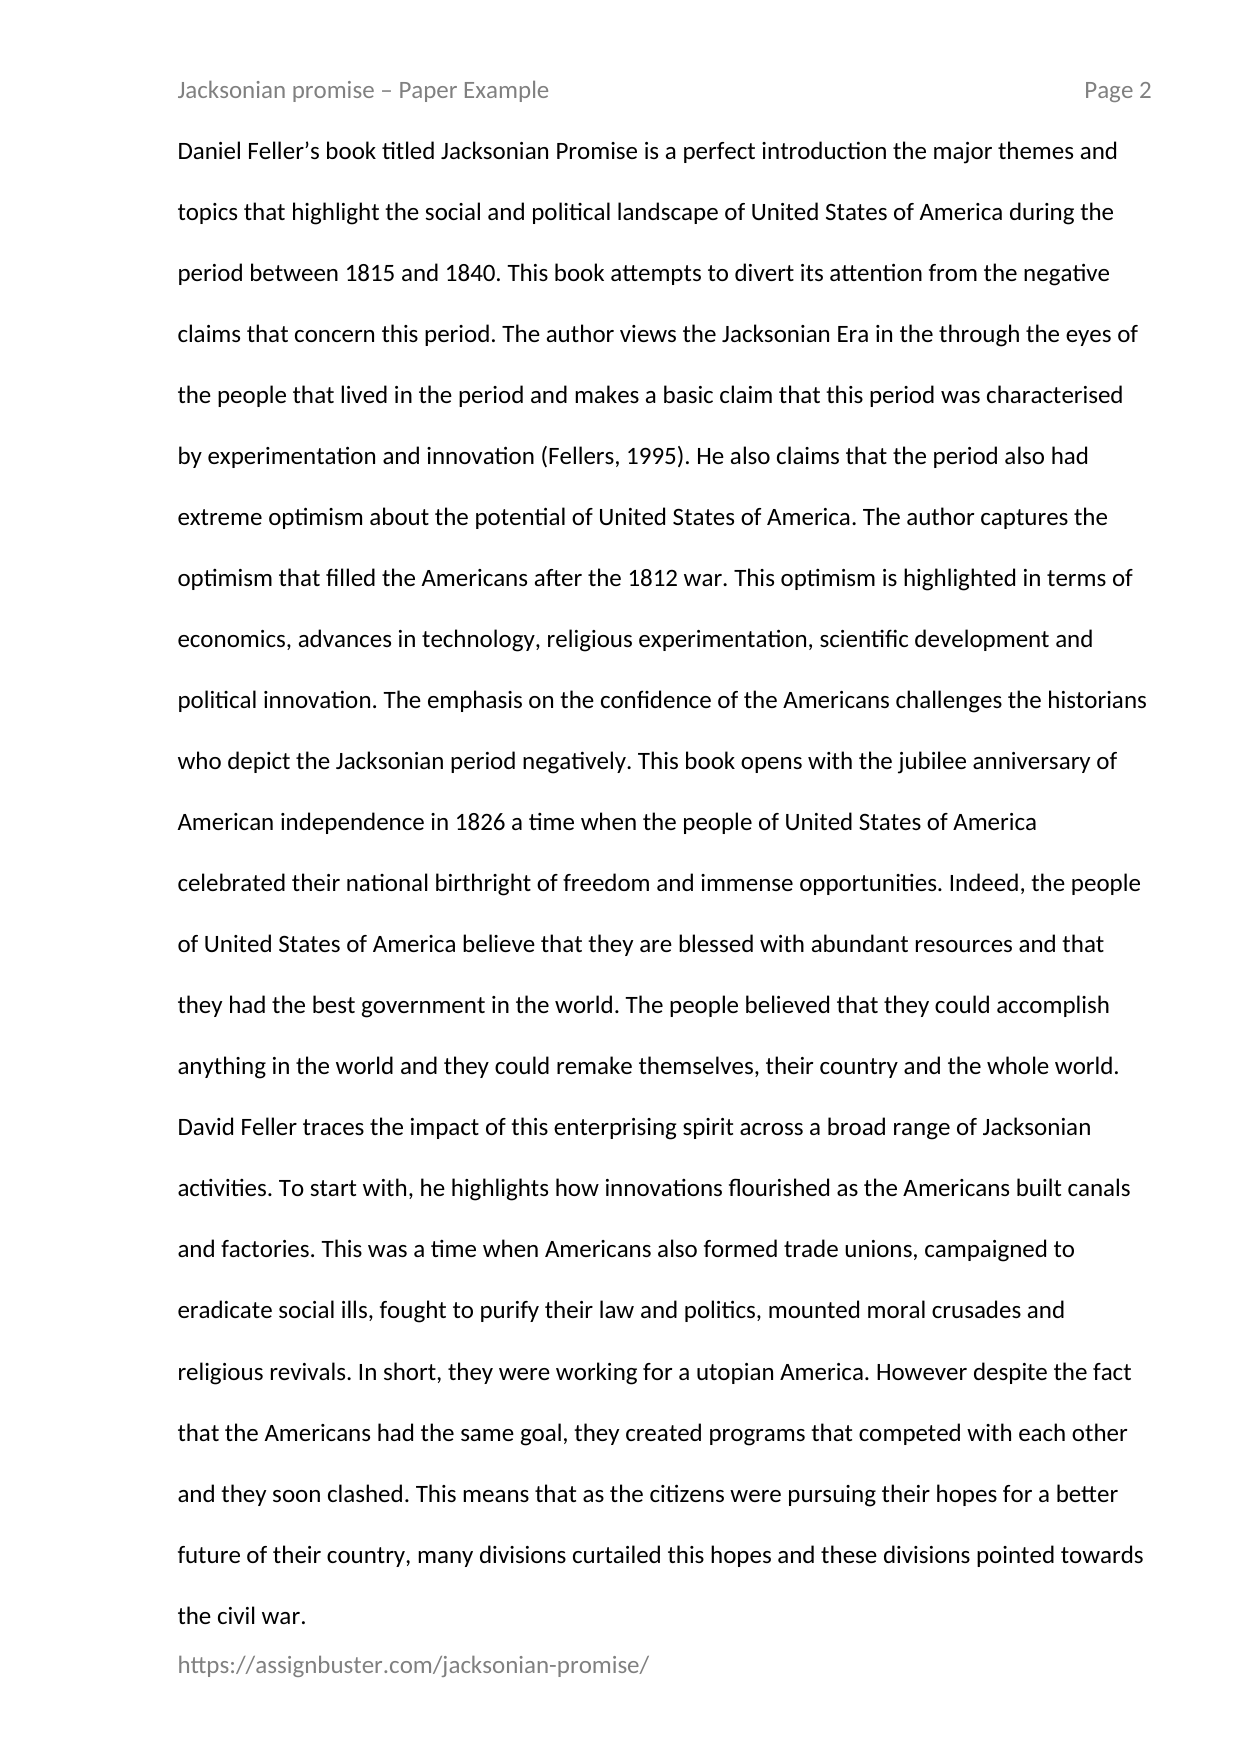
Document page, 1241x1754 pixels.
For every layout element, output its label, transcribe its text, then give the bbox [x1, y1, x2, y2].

text Daniel Feller’s book titled Jacksonian Promise is a perfect introduction the major themes and topics that highlight the social and political landscape of United States of America during the period between 1815 and 1840. This book attempts to divert its attention from the negative claims that concern this period. The author views the Jacksonian Era in the through the eyes of the people that lived in the period and makes a basic claim that this period was characterised by experimentation and innovation (Fellers, 1995). He also claims that the period also had extreme optimism about the potential of United States of America. The author captures the optimism that filled the Americans after the 1812 war. This optimism is highlighted in terms of economics, advances in technology, religious experimentation, scientific development and political innovation. The emphasis on the confidence of the Americans challenges the historians who depict the Jacksonian period negatively. This book opens with the jubilee anniversary of American independence in 1826 a time when the people of United States of America celebrated their national birthright of freedom and immense opportunities. Indeed, the people of United States of America believe that they are blessed with abundant resources and that they had the best government in the world. The people believed that they could accomplish anything in the world and they could remake themselves, their country and the whole world. David Feller traces the impact of this enterprising spirit across a broad range of Jacksonian activities. To start with, he highlights how innovations flourished as the Americans built canals and factories. This was a time when Americans also formed trade unions, campaigned to eradicate social ills, fought to purify their law and politics, mounted moral crusades and religious revivals. In short, they were working for a utopian America. However despite the fact that the Americans had the same goal, they created programs that competed with each other and they soon clashed. This means that as the citizens were pursuing their hopes for a better future of their country, many divisions curtailed this hopes and these divisions pointed towards the civil war. [177, 135, 1152, 1630]
